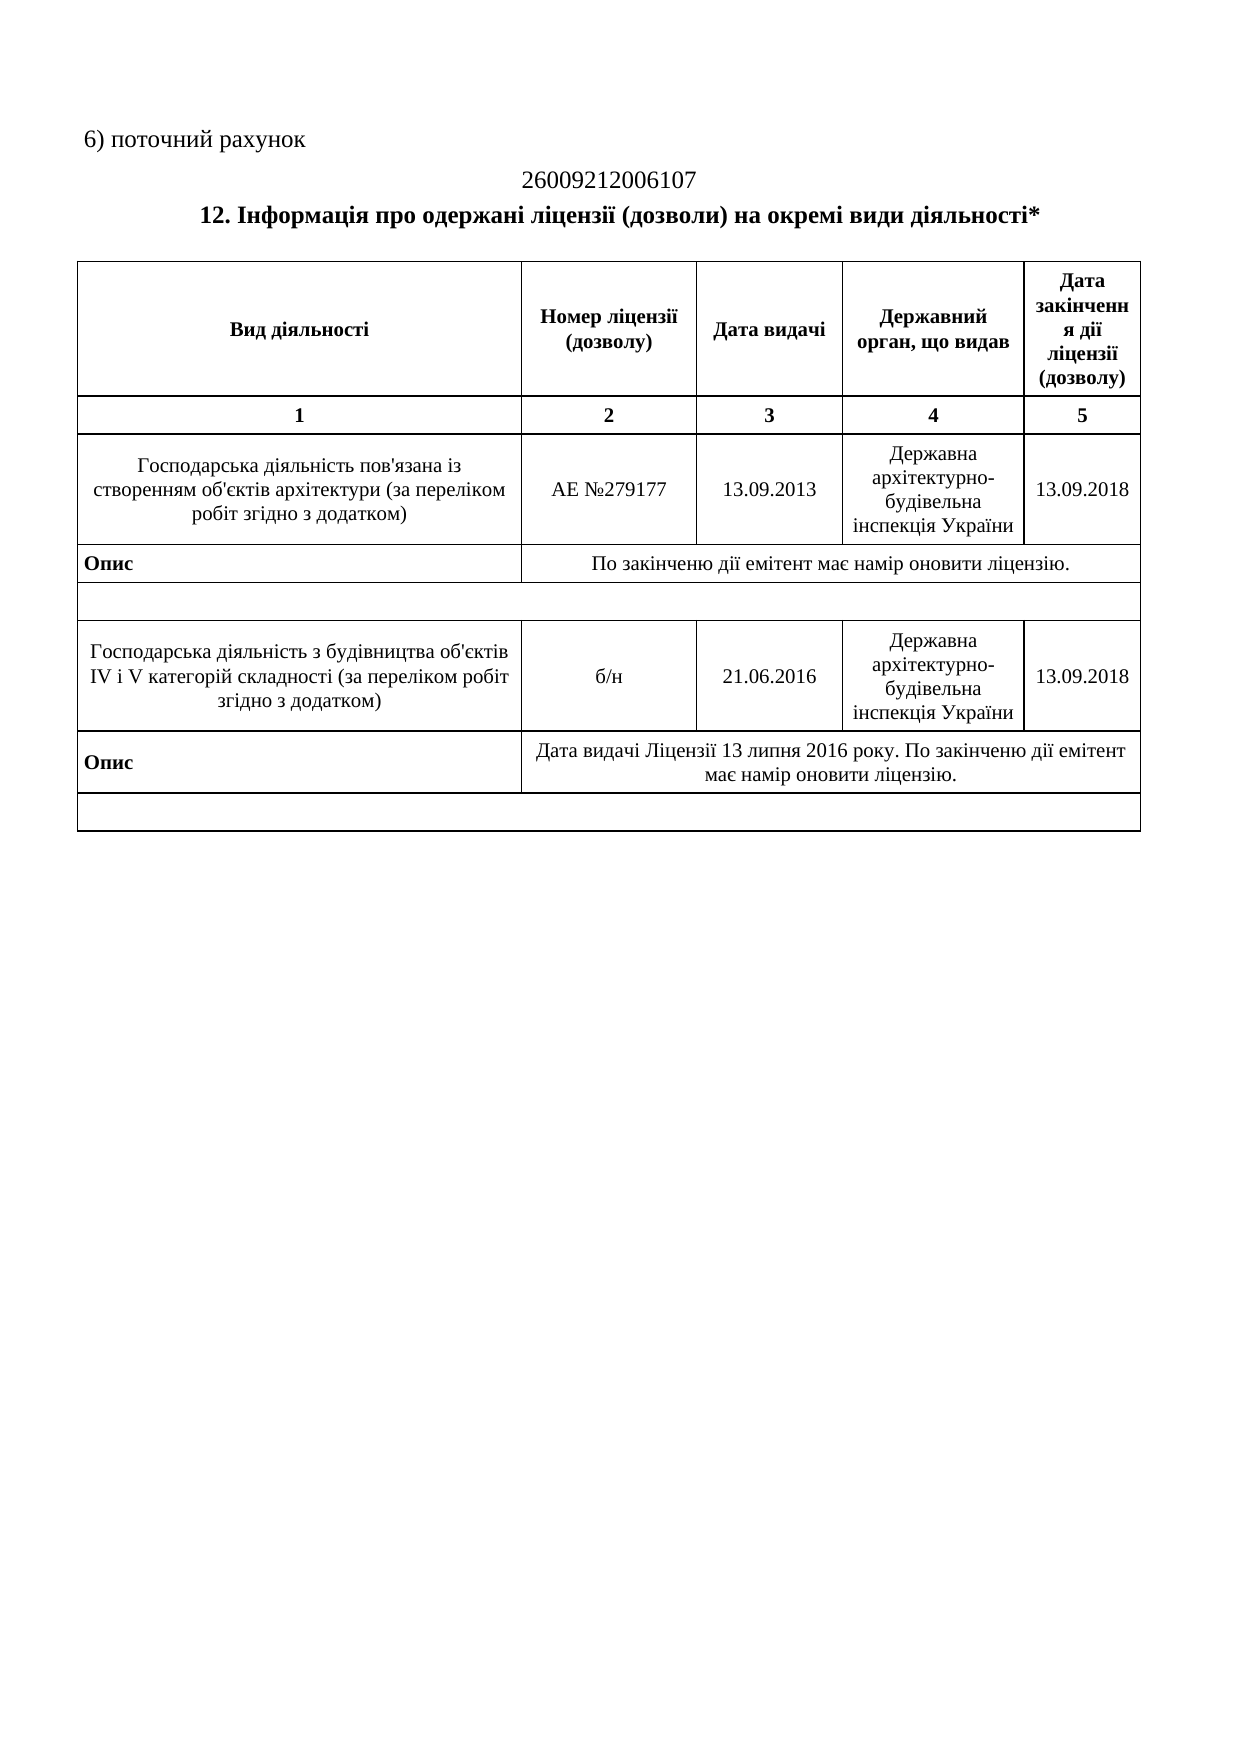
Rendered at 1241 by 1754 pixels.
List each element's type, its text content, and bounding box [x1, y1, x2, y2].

subtitle 12. Інформація про одержані ліцензії (дозволи) на окремі види діяльності* [89, 201, 1152, 229]
table_cell Опис [78, 732, 521, 792]
table_cell [78, 794, 1140, 830]
table_cell 21.06.2016 [697, 621, 842, 730]
table_cell 2 [522, 397, 696, 433]
table_cell 13.09.2013 [697, 435, 842, 543]
table_header Дата видачі [697, 262, 842, 395]
table_cell 13.09.2018 [1025, 435, 1140, 543]
table_header Державний орган, що видав [843, 262, 1023, 395]
table_header Номер ліцензії (дозволу) [522, 262, 696, 395]
table_header Дата закінчення дії ліцензії (дозволу) [1025, 262, 1140, 395]
table_cell 26009212006107 [78, 159, 1140, 201]
table_cell Державна архiтектурно-будiвельна iнспекцiя України [843, 435, 1023, 543]
table_cell б/н [522, 621, 696, 730]
table_cell 5 [1025, 397, 1140, 433]
table_cell 4 [843, 397, 1023, 433]
table_cell 1 [78, 397, 521, 433]
table_cell 3 [697, 397, 842, 433]
table_cell Дата видачi Лiцензiї 13 липня 2016 року. По закiнченю дiї емiтент має намiр оновити лiцензiю. [522, 732, 1140, 792]
table_cell 13.09.2018 [1025, 621, 1140, 730]
table_cell АЕ №279177 [522, 435, 696, 543]
table_cell По закiнченю дiї емiтент має намiр оновити лiцензiю. [522, 545, 1140, 582]
table_cell Опис [78, 545, 521, 582]
table_cell Державна архiтектурно-будiвельна iнспекцiя України [843, 621, 1023, 730]
table_cell Господарська дiяльнiсть з будiвництва об'єктiв IV i V категорiй складностi (за перелiком робiт згiдно з додатком) [78, 621, 521, 730]
table_header Вид діяльності [78, 262, 521, 395]
table_cell 6) поточний рахунок [78, 118, 1140, 159]
table_cell Господарська дiяльнiсть пов'язана iз створенням об'єктiв архiтектури (за перелiком робiт згiдно з додатком) [78, 435, 521, 543]
table_cell [78, 583, 1140, 620]
